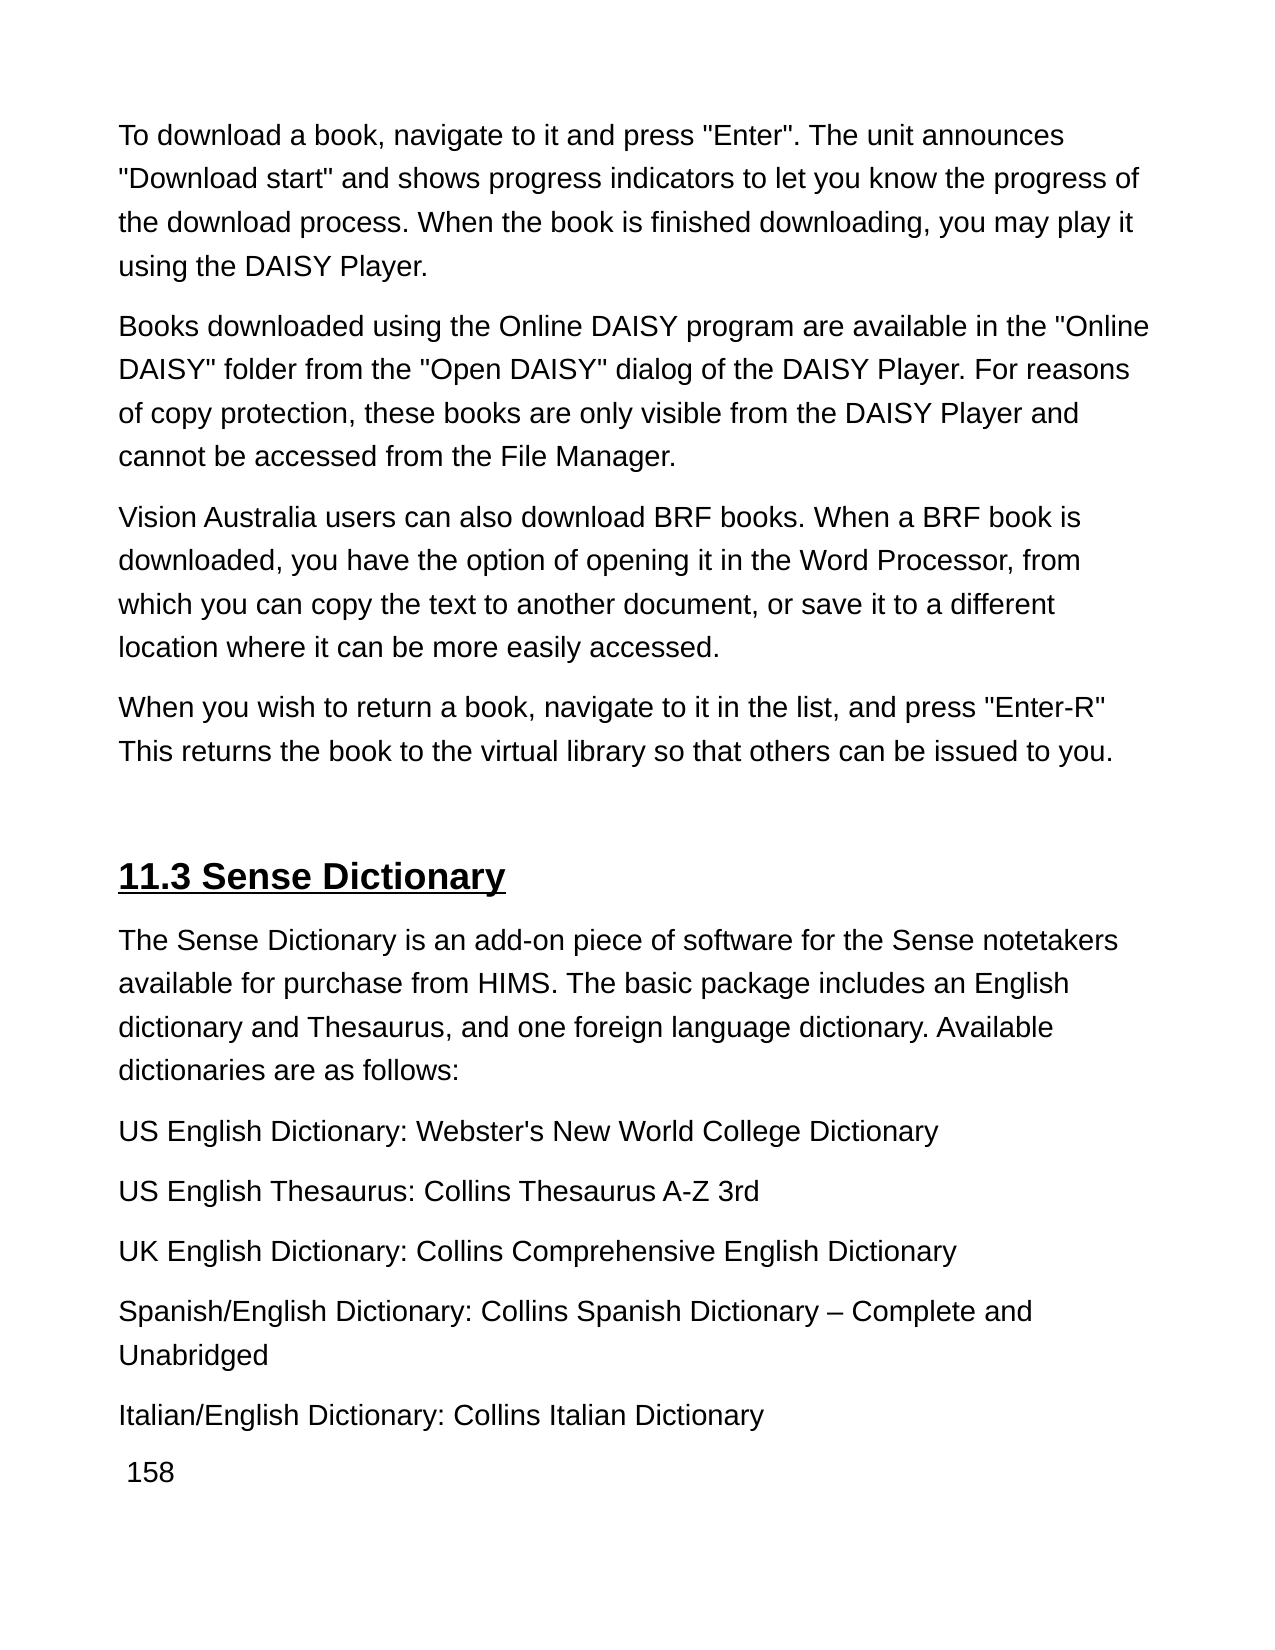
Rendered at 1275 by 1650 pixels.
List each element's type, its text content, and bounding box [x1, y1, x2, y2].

text To download a book, navigate to it and press "Enter". The unit announces "Download start" and shows progress indicators to let you know the progress of the download process. When the book is finished downloading, you may play it using the DAISY Player. [118, 118, 1157, 282]
text US English Dictionary: Webster's New World College Dictionary [118, 1114, 1157, 1147]
text Vision Australia users can also download BRF books. When a BRF book is downloaded, you have the option of opening it in the Word Processor, from which you can copy the text to another document, or save it to a different location where it can be more easily accessed. [118, 500, 1157, 664]
text Books downloaded using the Online DAISY program are available in the "Online DAISY" folder from the "Open DAISY" dialog of the DAISY Player. For reasons of copy protection, these books are only visible from the DAISY Player and cannot be accessed from the File Manager. [118, 309, 1157, 473]
text The Sense Dictionary is an add-on piece of software for the Sense notetakers available for purchase from HIMS. The basic package includes an English dictionary and Thesaurus, and one foreign language dictionary. Available dictionaries are as follows: [118, 923, 1157, 1087]
text US English Thesaurus: Collins Thesaurus A-Z 3rd [118, 1174, 1157, 1207]
text When you wish to return a book, navigate to it in the list, and press "Enter-R" This returns the book to the virtual library so that others can be issued to you. [118, 691, 1157, 768]
text Spanish/English Dictionary: Collins Spanish Dictionary – Complete and Unabridged [118, 1294, 1157, 1371]
text Italian/English Dictionary: Collins Italian Dictionary [118, 1398, 1157, 1432]
subtitle 11.3 Sense Dictionary [118, 854, 1157, 898]
text UK English Dictionary: Collins Comprehensive English Dictionary [118, 1234, 1157, 1268]
